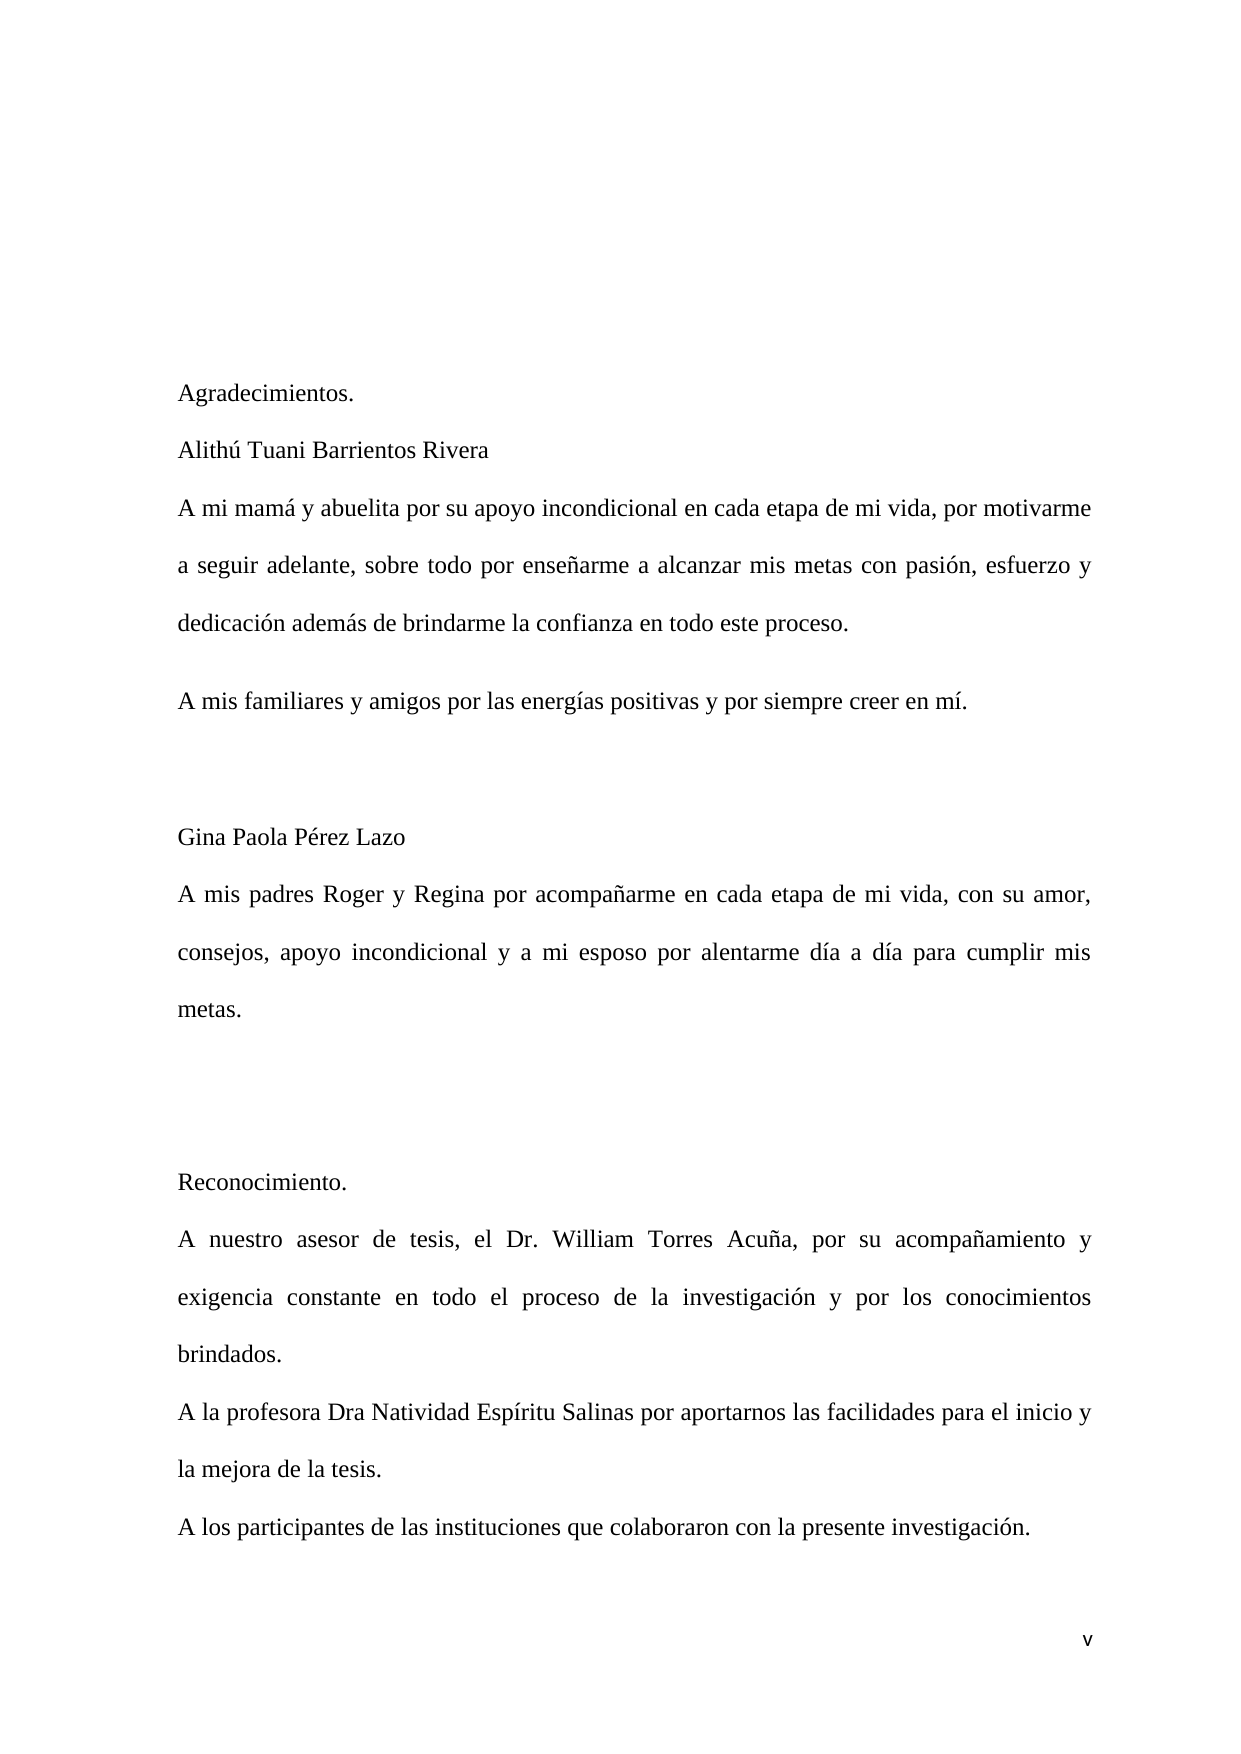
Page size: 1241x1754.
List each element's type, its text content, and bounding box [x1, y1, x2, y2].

text A nuestro asesor de tesis, el Dr. William Torres Acuña, por su acompañamiento y exigencia constante en todo el proceso de la investigación y por los conocimientos brindados. [177, 1224, 1092, 1368]
text Alithú Tuani Barrientos Rivera [177, 435, 1092, 464]
text A mis padres Roger y Regina por acompañarme en cada etapa de mi vida, con su amor, consejos, apoyo incondicional y a mi esposo por alentarme día a día para cumplir mis metas. [177, 879, 1092, 1023]
text Gina Paola Pérez Lazo [177, 822, 1092, 851]
text A la profesora Dra Natividad Espíritu Salinas por aportarnos las facilidades para el inicio y la mejora de la tesis. [177, 1397, 1092, 1483]
text A los participantes de las instituciones que colaboraron con la presente investigación. [177, 1512, 1092, 1541]
text A mis familiares y amigos por las energías positivas y por siempre creer en mí. [177, 686, 1092, 715]
text Agradecimientos. [177, 378, 1092, 406]
text Reconocimiento. [177, 1167, 1092, 1196]
text A mi mamá y abuelita por su apoyo incondicional en cada etapa de mi vida, por motivarme a seguir adelante, sobre todo por enseñarme a alcanzar mis metas con pasión, esfuerzo y dedicación además de brindarme la confianza en todo este proceso. [177, 493, 1092, 636]
